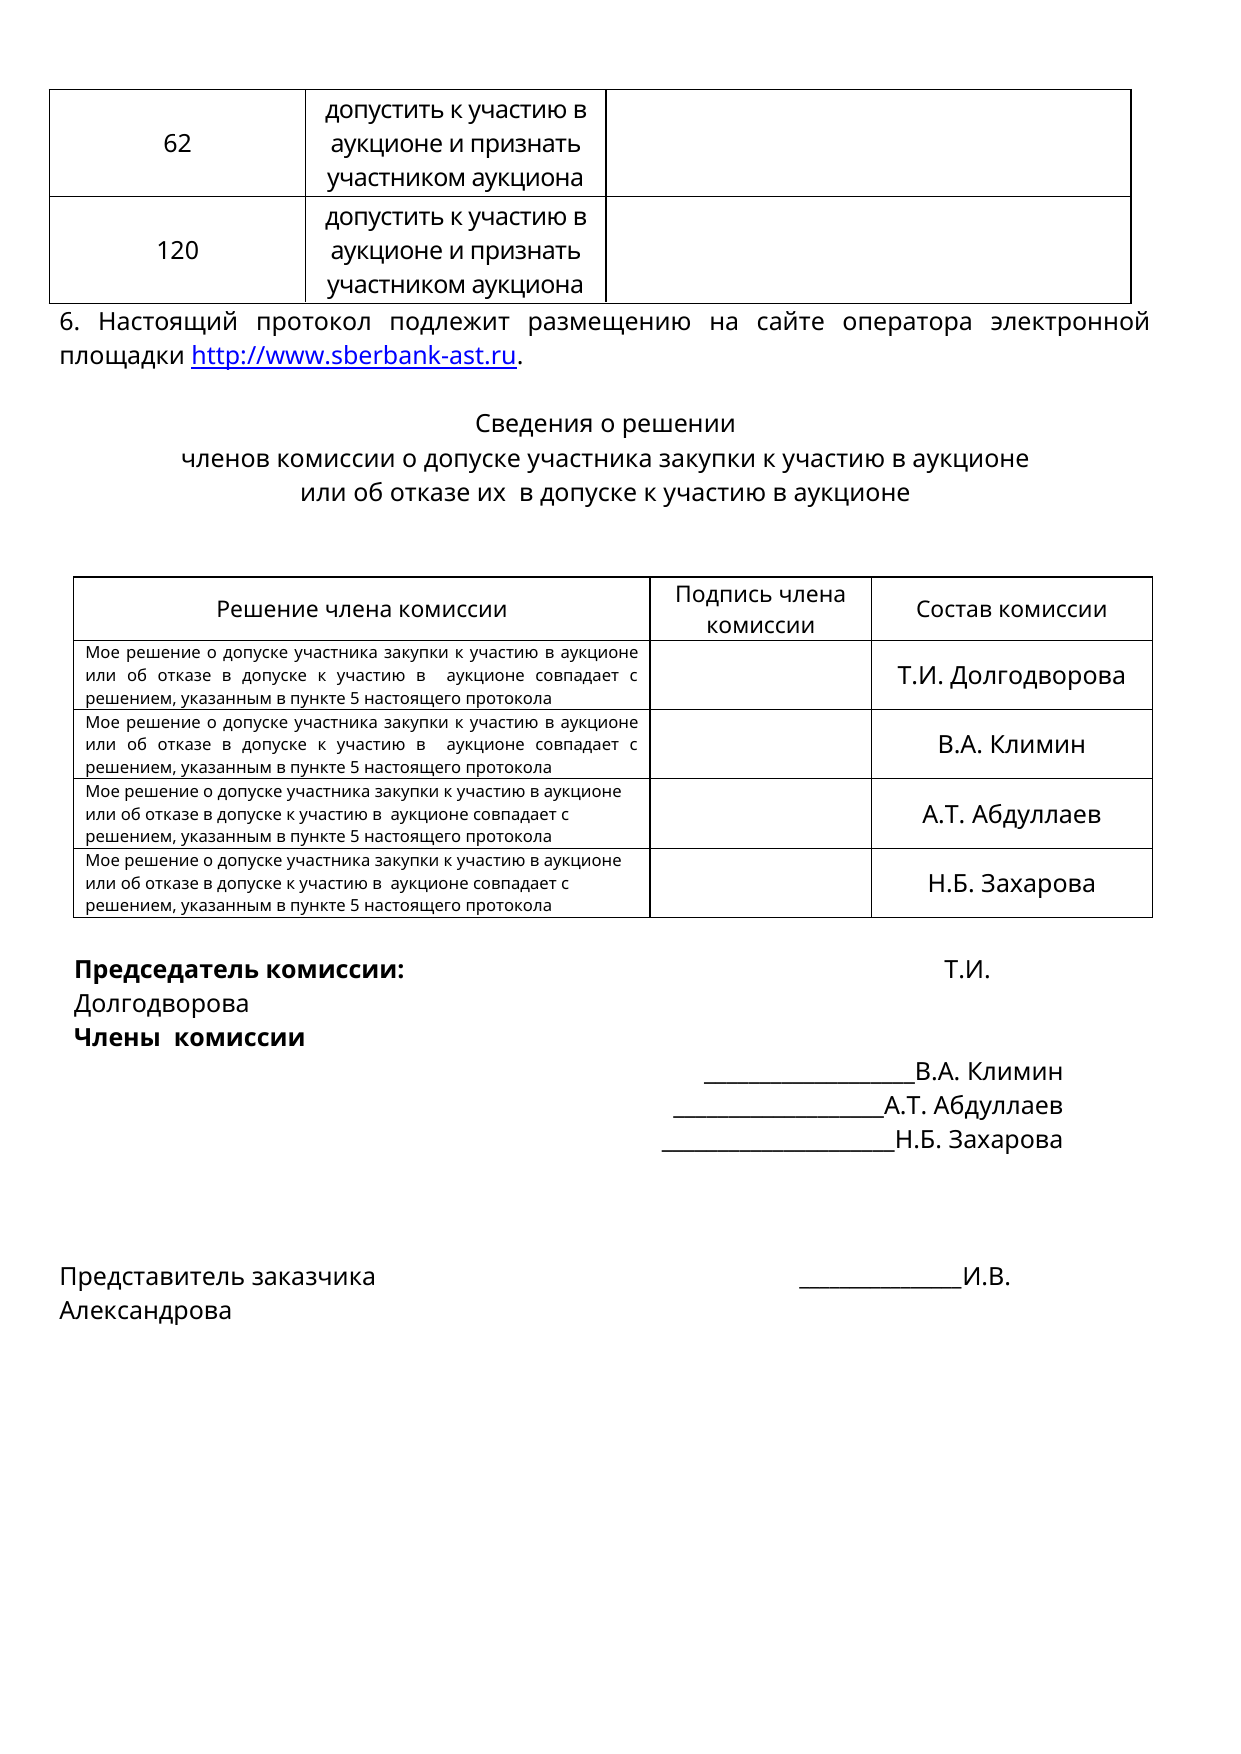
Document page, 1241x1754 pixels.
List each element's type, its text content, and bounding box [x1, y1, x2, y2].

table_cell [607, 90, 1130, 196]
table_cell 120 [50, 197, 305, 302]
table_cell А.Т. Абдуллаев [872, 779, 1152, 847]
text 6. Настоящий протокол подлежит размещению на сайте оператора электронной площадки http://www.sberbank-ast.ru. [59, 304, 1152, 372]
text или об отказе их в допуске к участию в аукционе [59, 474, 1152, 508]
table_header Подпись члена комиссии [651, 578, 871, 640]
table_cell [651, 710, 871, 778]
table_header Состав комиссии [872, 578, 1152, 640]
table_cell Т.И. Долгодворова [872, 641, 1152, 709]
text Члены комиссии [74, 1020, 1063, 1054]
table_header Решение члена комиссии [74, 578, 649, 640]
table_cell [651, 641, 871, 709]
table_cell Мое решение о допуске участника закупки к участию в аукционе или об отказе в допуске к участию в аукционе совпадает с решением, указанным в пункте 5 настоящего протокола [74, 641, 649, 709]
table_cell [607, 197, 1130, 302]
table_cell [651, 849, 871, 917]
table_cell допустить к участию в аукционе и признать участником аукциона [306, 90, 605, 196]
table_cell Мое решение о допуске участника закупки к участию в аукционе или об отказе в допуске к участию в аукционе совпадает с решением, указанным в пункте 5 настоящего протокола [74, 849, 649, 917]
table_cell Н.Б. Захарова [872, 849, 1152, 917]
table_cell [651, 779, 871, 847]
table_cell допустить к участию в аукционе и признать участником аукциона [306, 197, 605, 302]
table_cell Мое решение о допуске участника закупки к участию в аукционе или об отказе в допуске к участию в аукционе совпадает с решением, указанным в пункте 5 настоящего протокола [74, 779, 649, 847]
text _____________________Н.Б. Захарова [59, 1122, 1063, 1156]
text ___________________В.А. Климин [59, 1054, 1063, 1088]
table_cell Мое решение о допуске участника закупки к участию в аукционе или об отказе в допуске к участию в аукционе совпадает с решением, указанным в пункте 5 настоящего протокола [74, 710, 649, 778]
text ___________________А.Т. Абдуллаев [59, 1088, 1063, 1122]
text Председатель комиссии: Т.И. Долгодворова [74, 952, 1152, 1020]
text Сведения о решении [59, 406, 1152, 440]
text Представитель заказчика ________________И.В. Александрова [59, 1258, 1152, 1326]
table_cell В.А. Климин [872, 710, 1152, 778]
text членов комиссии о допуске участника закупки к участию в аукционе [59, 440, 1152, 474]
table_cell 62 [50, 90, 305, 196]
